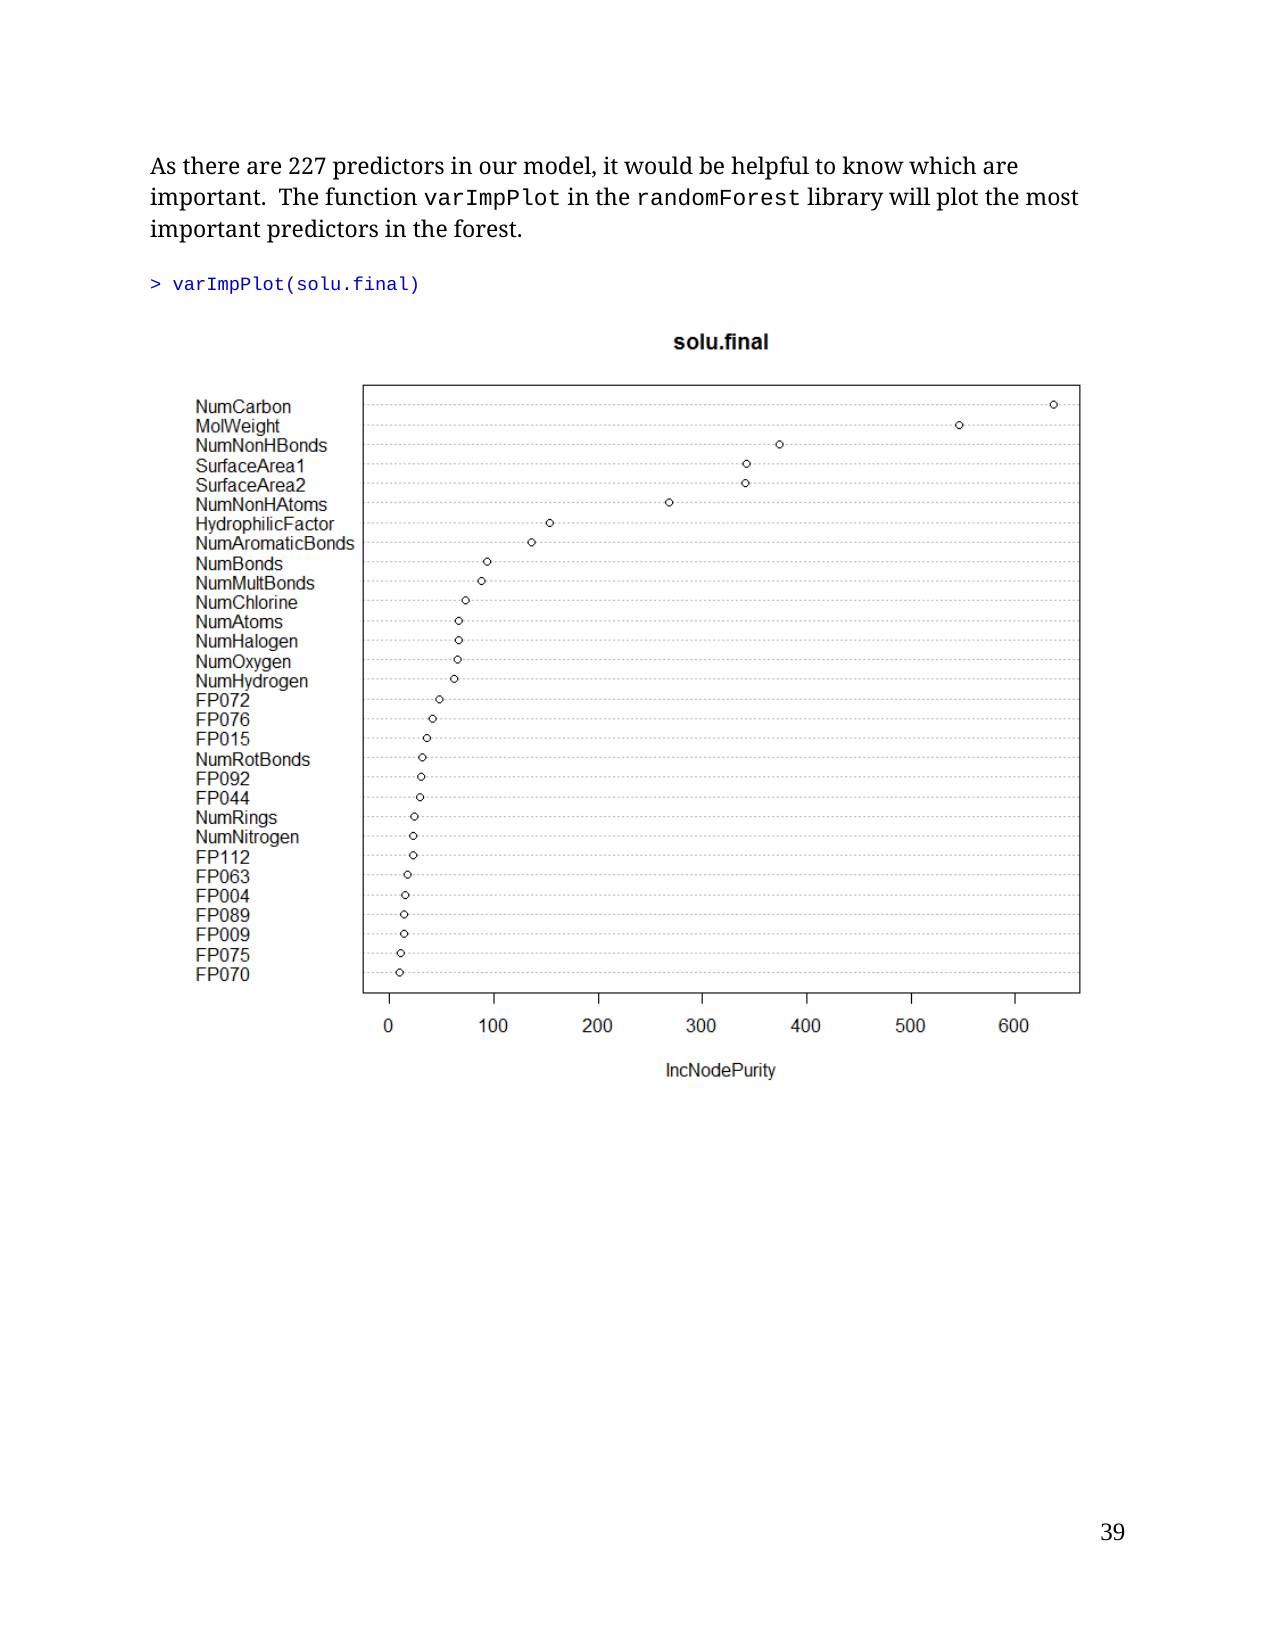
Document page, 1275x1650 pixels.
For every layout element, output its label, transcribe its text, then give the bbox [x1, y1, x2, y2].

text As there are 227 predictors in our model, it would be helpful to know which are important. The function varImpPlot in the randomForest library will plot the most important predictors in the forest. [150, 150, 1125, 244]
text > varImpPlot(solu.final) [150, 275, 1125, 296]
picture [150, 296, 1125, 1104]
